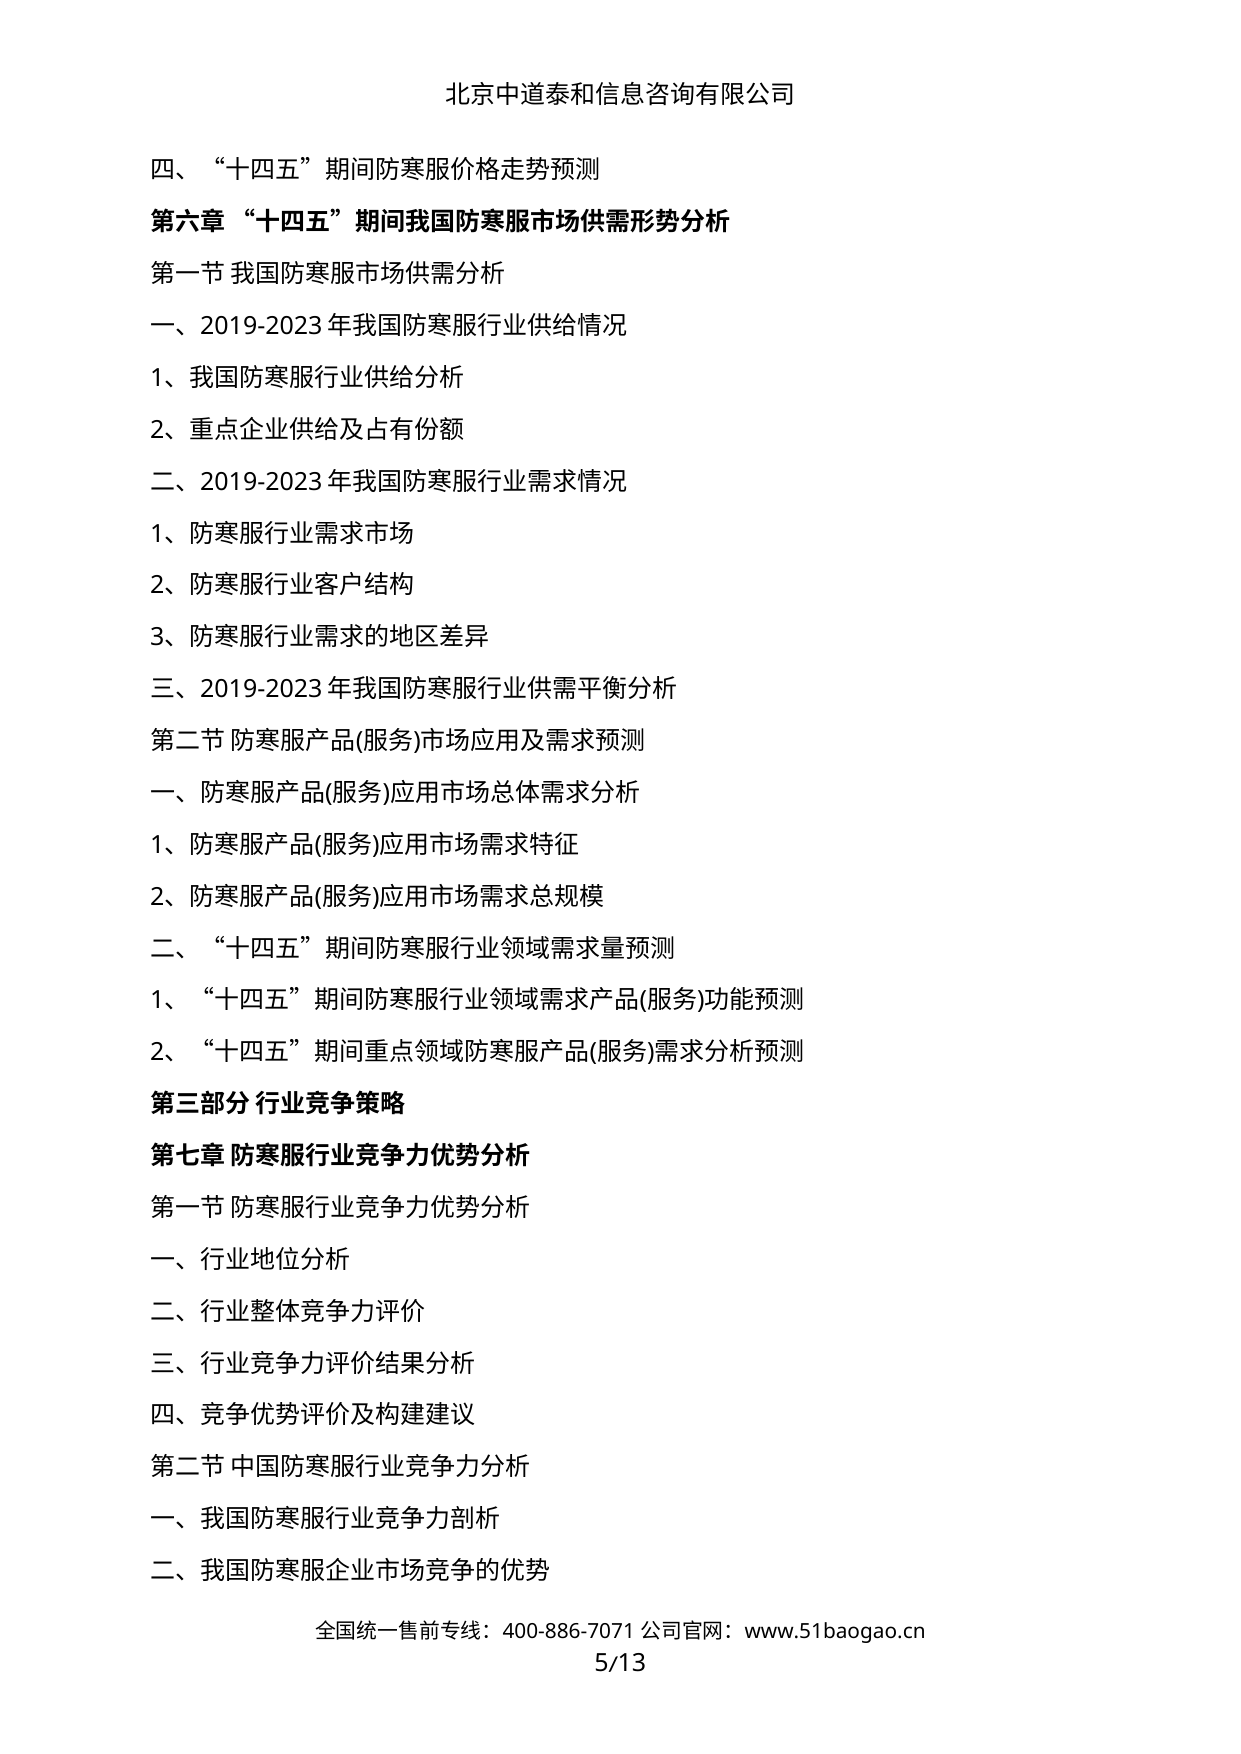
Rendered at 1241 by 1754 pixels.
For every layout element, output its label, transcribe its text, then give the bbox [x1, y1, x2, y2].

text 第二节 中国防寒服行业竞争力分析 [150, 1447, 1090, 1483]
text 二、我国防寒服企业市场竞争的优势 [150, 1551, 1090, 1587]
text 1、“十四五”期间防寒服行业领域需求产品(服务)功能预测 [150, 980, 1090, 1016]
text 3、防寒服行业需求的地区差异 [150, 617, 1090, 653]
text 1、防寒服产品(服务)应用市场需求特征 [150, 824, 1090, 861]
text 第一节 防寒服行业竞争力优势分析 [150, 1187, 1090, 1224]
text 四、“十四五”期间防寒服价格走势预测 [150, 150, 1090, 186]
text 2、重点企业供给及占有份额 [150, 409, 1090, 446]
text 1、我国防寒服行业供给分析 [150, 357, 1090, 394]
text 一、防寒服产品(服务)应用市场总体需求分析 [150, 772, 1090, 809]
text 三、行业竞争力评价结果分析 [150, 1343, 1090, 1379]
text 2、“十四五”期间重点领域防寒服产品(服务)需求分析预测 [150, 1032, 1090, 1068]
text 第七章 防寒服行业竞争力优势分析 [150, 1136, 1090, 1172]
text 二、行业整体竞争力评价 [150, 1291, 1090, 1327]
text 第一节 我国防寒服市场供需分析 [150, 254, 1090, 290]
text 2、防寒服行业客户结构 [150, 565, 1090, 601]
text 二、“十四五”期间防寒服行业领域需求量预测 [150, 928, 1090, 964]
text 第六章 “十四五”期间我国防寒服市场供需形势分析 [150, 202, 1090, 238]
text 第三部分 行业竞争策略 [150, 1084, 1090, 1120]
text 二、2019-2023年我国防寒服行业需求情况 [150, 461, 1090, 497]
text 2、防寒服产品(服务)应用市场需求总规模 [150, 876, 1090, 912]
text 第二节 防寒服产品(服务)市场应用及需求预测 [150, 721, 1090, 757]
text 一、2019-2023年我国防寒服行业供给情况 [150, 306, 1090, 342]
text 一、我国防寒服行业竞争力剖析 [150, 1499, 1090, 1535]
text 三、2019-2023年我国防寒服行业供需平衡分析 [150, 669, 1090, 705]
text 四、竞争优势评价及构建建议 [150, 1395, 1090, 1431]
text 1、防寒服行业需求市场 [150, 513, 1090, 549]
text 一、行业地位分析 [150, 1239, 1090, 1276]
